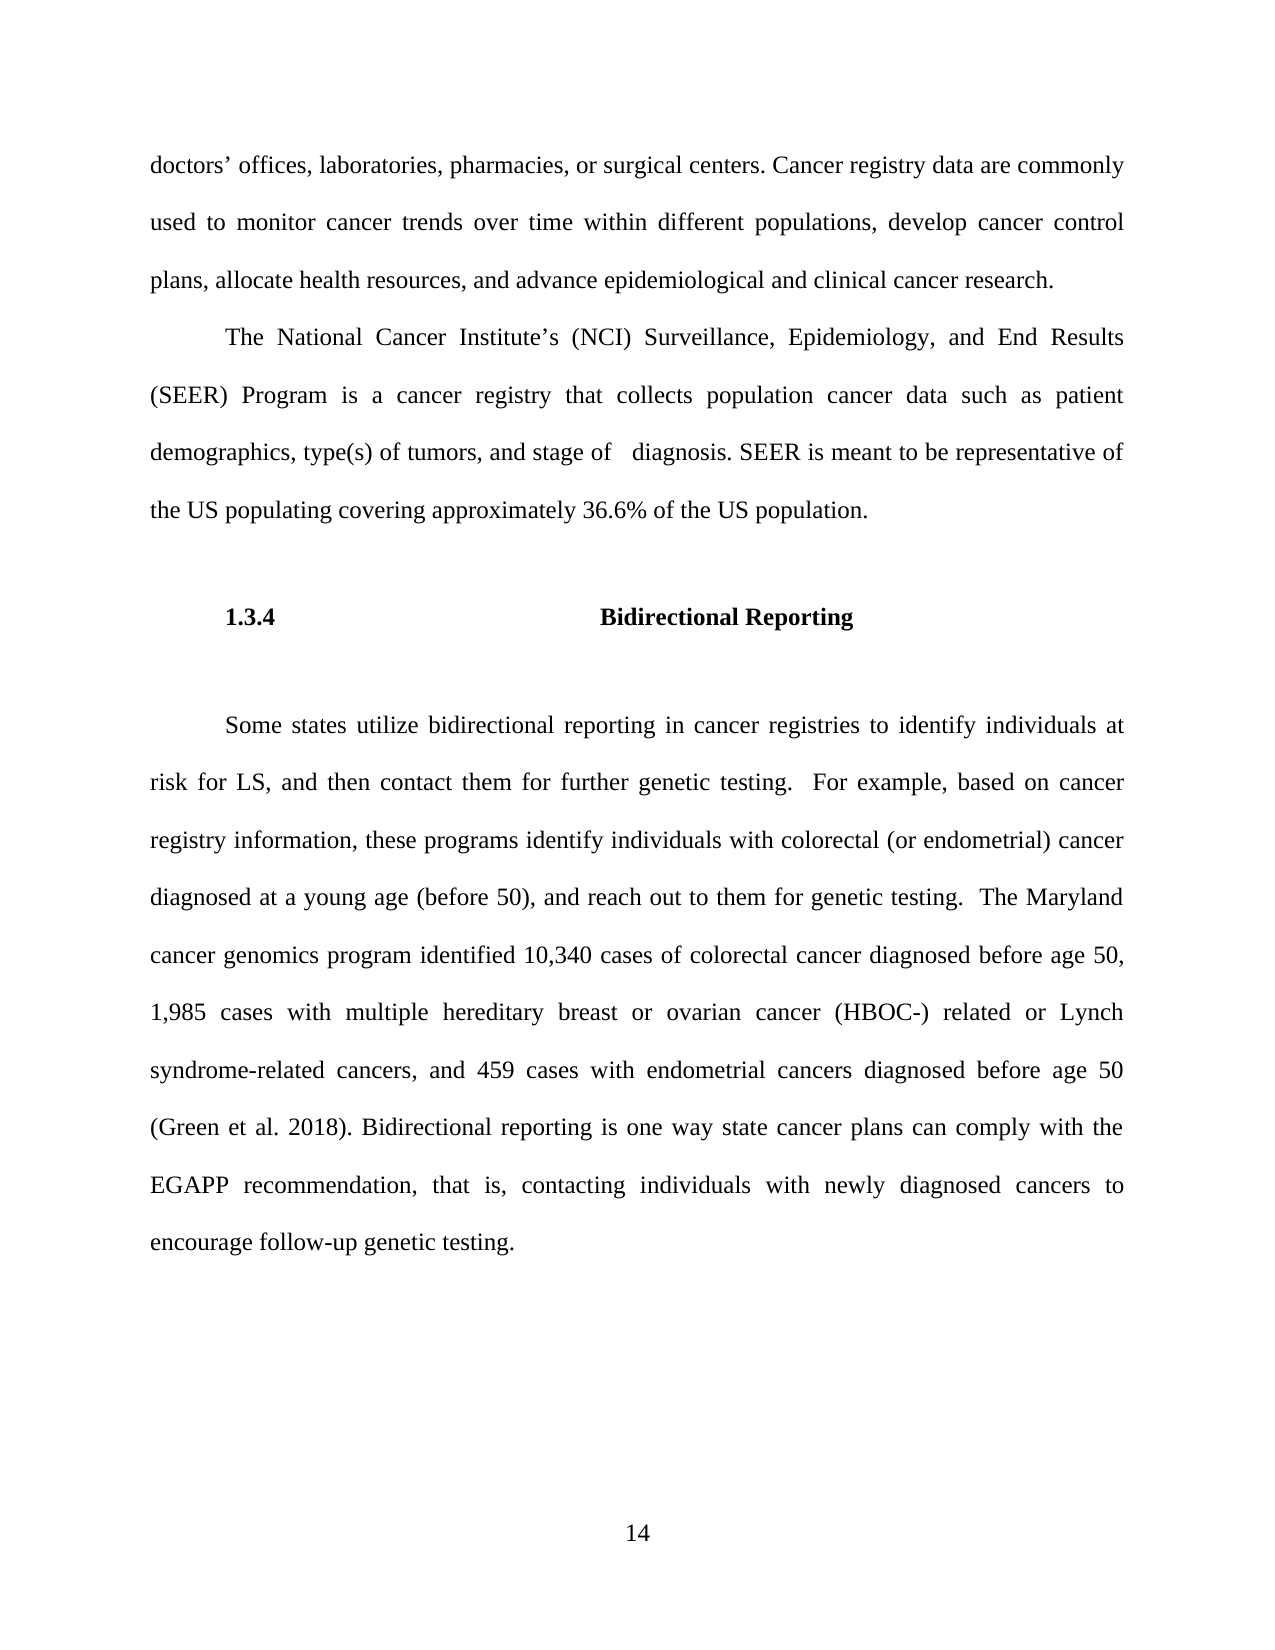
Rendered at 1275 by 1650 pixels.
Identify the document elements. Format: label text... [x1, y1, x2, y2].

text Some states utilize bidirectional reporting in cancer registries to identify individuals at risk for LS, and then contact them for further genetic testing. For example, based on cancer registry information, these programs identify individuals with colorectal (or endometrial) cancer diagnosed at a young age (before 50), and reach out to them for genetic testing. The Maryland cancer genomics program identified 10,340 cases of colorectal cancer diagnosed before age 50, 1,985 cases with multiple hereditary breast or ovarian cancer (HBOC-) related or Lynch syndrome-related cancers, and 459 cases with endometrial cancers diagnosed before age 50 (Green et al. 2018). Bidirectional reporting is one way state cancer plans can comply with the EGAPP recommendation, that is, contacting individuals with newly diagnosed cancers to encourage follow-up genetic testing. [150, 710, 1125, 1256]
subtitle Bidirectional Reporting [150, 602, 1125, 631]
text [150, 150, 1125, 294]
text The National Cancer Institute’s (NCI) Surveillance, Epidemiology, and End Results (SEER) Program is a cancer registry that collects population cancer data such as patient demographics, type(s) of tumors, and stage of diagnosis. SEER is meant to be representative of the US populating covering approximately 36.6% of the US population. [150, 322, 1125, 524]
